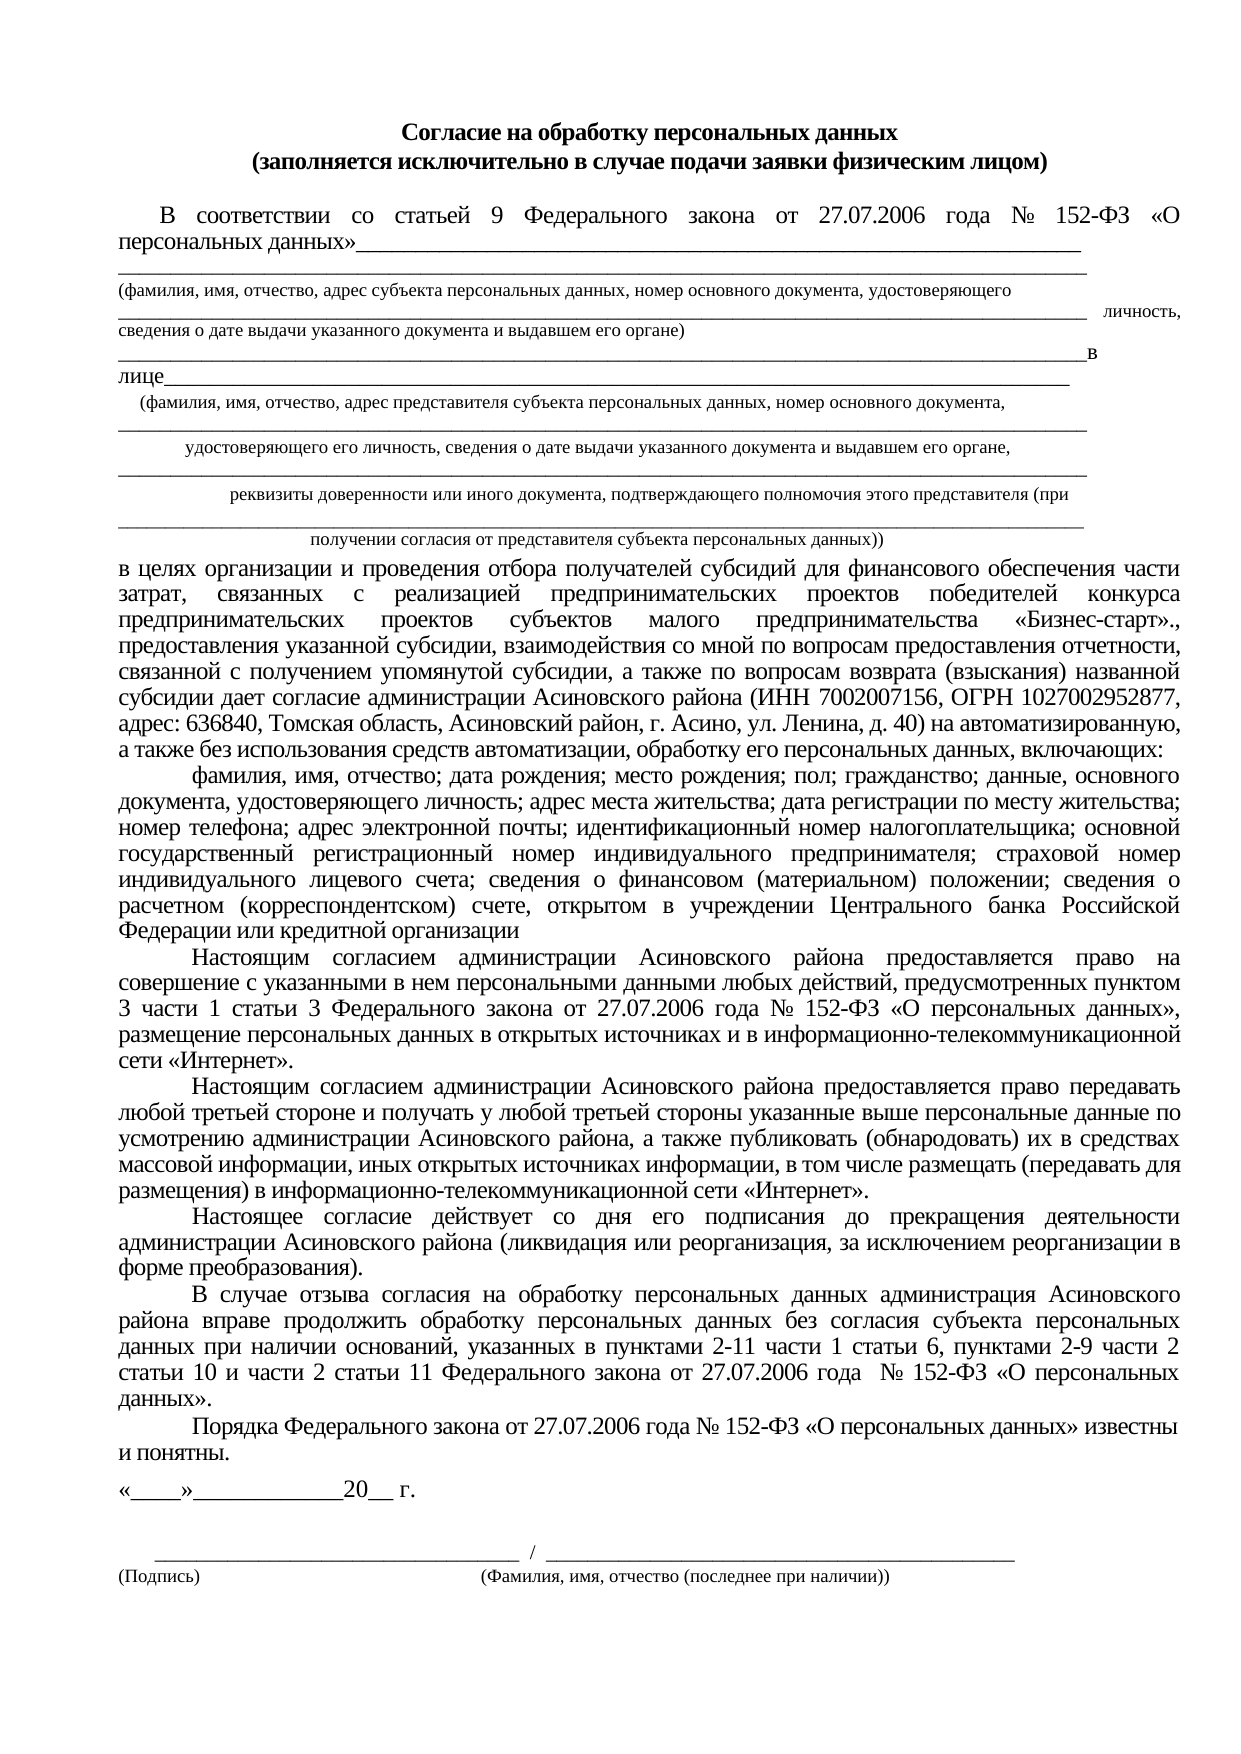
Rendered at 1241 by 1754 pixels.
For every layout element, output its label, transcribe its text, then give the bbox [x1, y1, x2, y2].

text (Подпись)(Фамилия, имя, отчество (последнее при наличии)) [118, 1565, 287, 1586]
text (фамилия, имя, отчество, адрес субъекта персональных данных, номер основного документа, удостоверяющего [118, 281, 1181, 300]
text фамилия, имя, отчество; дата рождения; место рождения; пол; гражданство; данные, основного документа, удостоверяющего личность; адрес места жительства; дата регистрации по месту жительства; номер телефона; адрес электронной почты; идентификационный номер налогоплательщика; основной государственный регистрационный номер индивидуального предпринимателя; страховой номер индивидуального лицевого счета; сведения о финансовом (материальном) положении; сведения о расчетном (корреспондентском) счете, открытом в учреждении Центрального банка Российской Федерации или кредитной организации [118, 763, 1181, 944]
text _____________________________________________________________________________________________ [118, 412, 1181, 434]
text (заполняется исключительно в случае подачи заявки физическим лицом) [118, 147, 1181, 203]
text _______________________________________________________________________________________________________ получении согласия от представителя субъекта персональных данных)) [118, 511, 1181, 549]
text удостоверяющего его личность, сведения о дате выдачи указанного документа и выдавшем его органе, [162, 438, 1181, 458]
text Настоящим согласием администрации Асиновского района предоставляется право передавать любой третьей стороне и получать у любой третьей стороны указанные выше персональные данные по усмотрению администрации Асиновского района, а также публиковать (обнародовать) их в средствах массовой информации, иных открытых источниках информации, в том числе размещать (передавать для размещения) в информационно-телекоммуникационной сети «Интернет». [118, 1074, 1181, 1203]
text В случае отзыва согласия на обработку персональных данных администрация Асиновского района вправе продолжить обработку персональных данных без согласия субъекта персональных данных при наличии оснований, указанных в пунктами 2-11 части 1 статьи 6, пунктами 2-9 части 2 статьи 10 и части 2 статьи 11 Федерального закона от 27.07.2006 года № 152-ФЗ «О персональных данных». [118, 1282, 1181, 1411]
text в целях организации и проведения отбора получателей субсидий для финансового обеспечения части затрат, связанных с реализацией предпринимательских проектов победителей конкурса предпринимательских проектов субъектов малого предпринимательства «Бизнес-старт»., предоставления указанной субсидии, взаимодействия со мной по вопросам предоставления отчетности, связанной с получением упомянутой субсидии, а также по вопросам возврата (взыскания) названной субсидии дает согласие администрации Асиновского района (ИНН 7002007156, ОГРН 1027002952877, адрес: 636840, Томская область, Асиновский район, г. Асино, ул. Ленина, д. 40) на автоматизированную, а также без использования средств автоматизации, обработку его персональных данных, включающих: [118, 556, 1181, 763]
text (фамилия, имя, отчество, адрес представителя субъекта персональных данных, номер основного документа, [139, 393, 1181, 412]
text _____________________________________________________________________________________________ [118, 255, 1181, 277]
text _____________________________________________________________________________________________ личность, сведения о дате выдачи указанного документа и выдавшем его органе) [118, 300, 1181, 341]
text ___________________________________ / _____________________________________________ [118, 1540, 1181, 1564]
text «____»____________20__ г. [118, 1474, 1181, 1503]
text Настоящим согласием администрации Асиновского района предоставляется право на совершение с указанными в нем персональными данными любых действий, предусмотренных пунктом 3 части 1 статьи 3 Федерального закона от 27.07.2006 года № 152-ФЗ «О персональных данных», размещение персональных данных в открытых источниках и в информационно-телекоммуникационной сети «Интернет». [118, 944, 1181, 1074]
text _____________________________________________________________________________________________в лице_______________________________________________________________________________ [118, 341, 1181, 388]
text В соответствии со статьей 9 Федерального закона от 27.07.2006 года № 152-ФЗ «О персональных данных»_____________________________________________________________ [118, 203, 1181, 255]
text Согласие на обработку персональных данных [118, 118, 1181, 146]
text реквизиты доверенности или иного документа, подтверждающего полномочия этого представителя (при [118, 485, 1181, 504]
text _____________________________________________________________________________________________ [118, 458, 1181, 479]
text Настоящее согласие действует со дня его подписания до прекращения деятельности администрации Асиновского района (ликвидация или реорганизация, за исключением реорганизации в форме преобразования). [118, 1203, 1181, 1281]
text Порядка Федерального закона от 27.07.2006 года № 152-ФЗ «О персональных данных» известны и понятны. [118, 1414, 1179, 1466]
